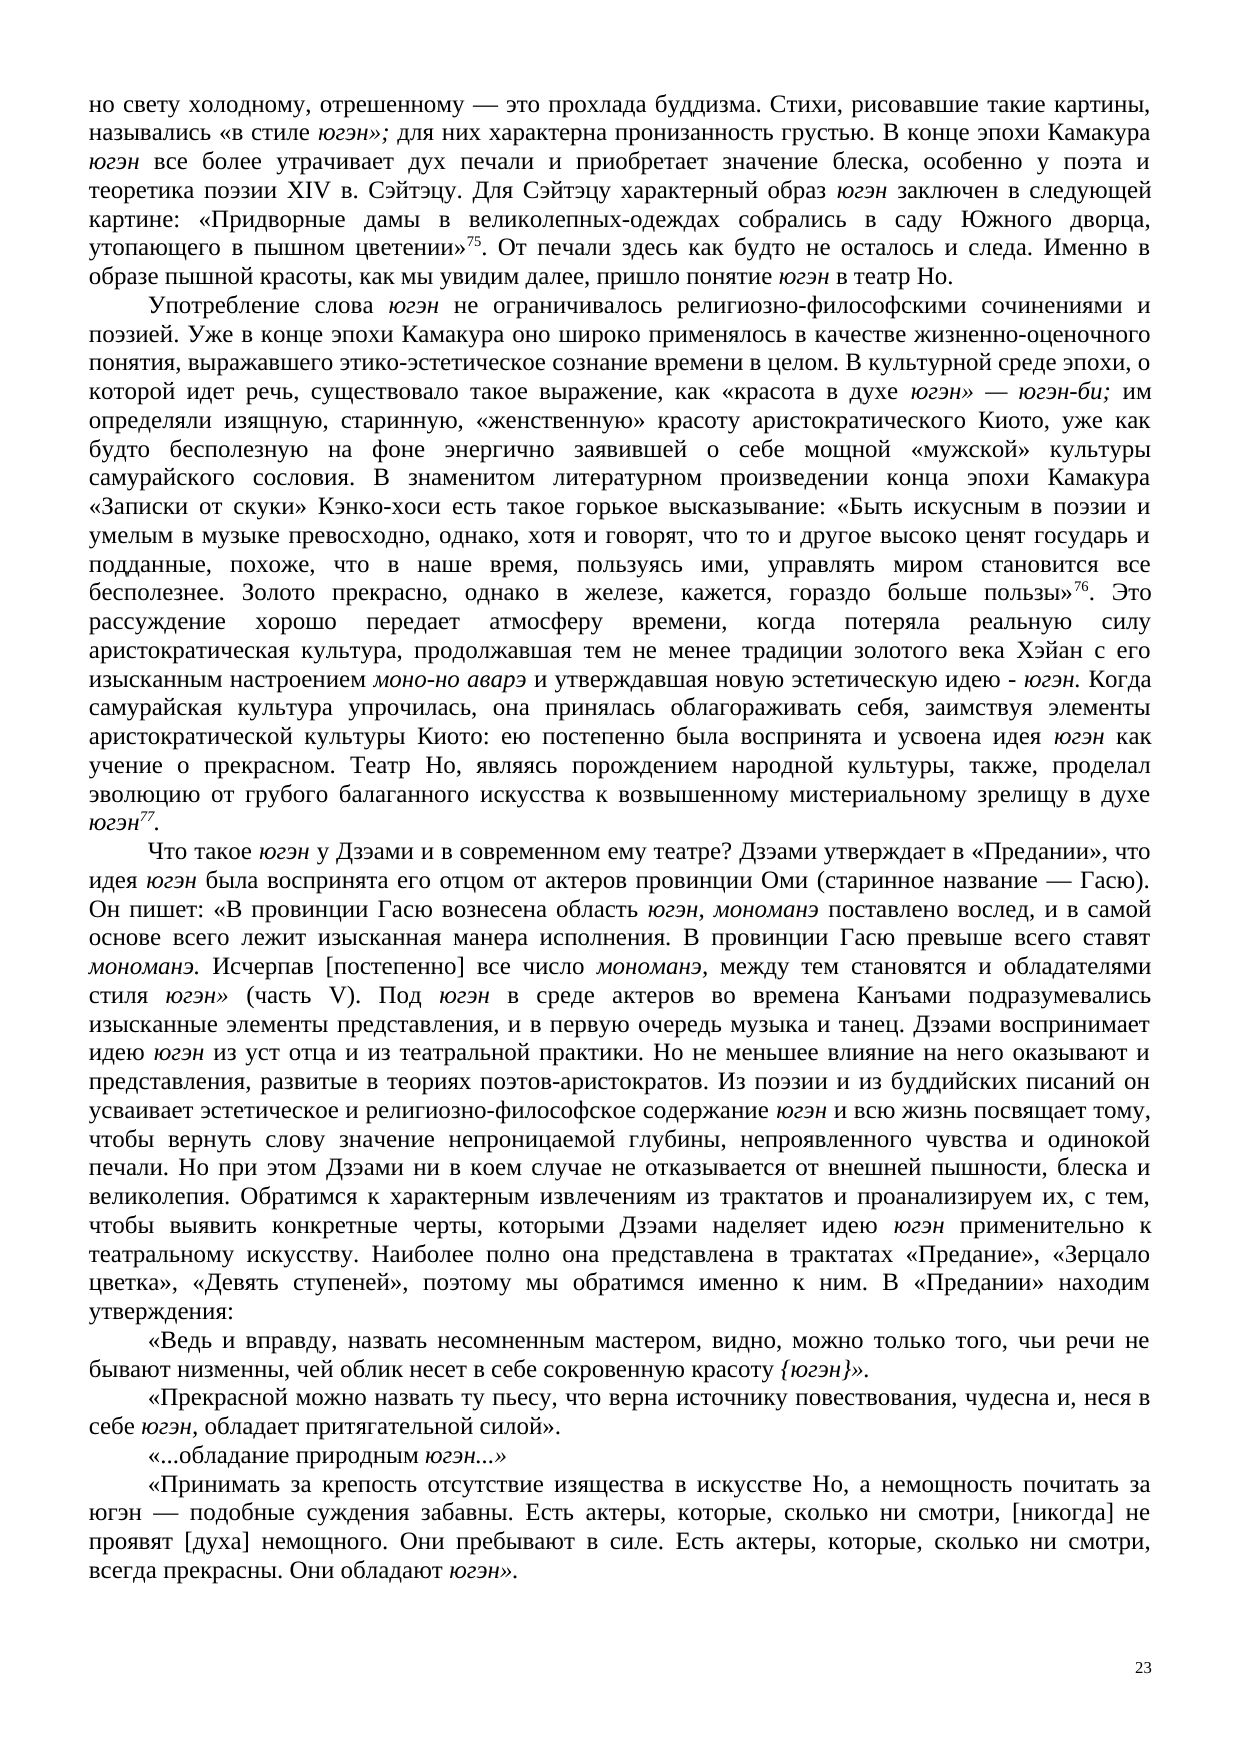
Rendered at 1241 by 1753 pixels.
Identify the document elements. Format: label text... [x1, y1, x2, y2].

text Что такое югэн у Дзэами и в современном ему театре? Дзэами утверждает в «Предании», что идея югэн была воспринята его отцом от актеров провинции Оми (старинное название — Гасю). Он пишет: «В провинции Гасю вознесена область югэн, мономанэ поставлено вослед, и в самой основе всего лежит изысканная манера исполнения. В провинции Гасю превыше всего ставят мономанэ. Исчерпав [постепенно] все число мономанэ, между тем становятся и обладателями стиля югэн» (часть V). Под югэн в среде актеров во времена Канъами подразумевались изысканные элементы представления, и в первую очередь музыка и танец. Дзэами воспринимает идею югэн из уст отца и из театральной практики. Но не меньшее влияние на него оказывают и представления, развитые в теориях поэтов-аристократов. Из поэзии и из буддийских писаний он усваивает эстетическое и религиозно-философское содержание югэн и всю жизнь посвящает тому, чтобы вернуть слову значение непроницаемой глубины, непроявленного чувства и одинокой печали. Но при этом Дзэами ни в коем случае не отказывается от внешней пышности, блеска и великолепия. Обратимся к характерным извлечениям из трактатов и проанализируем их, с тем, чтобы выявить конкретные черты, которыми Дзэами наделяет идею югэн применительно к театральному искусству. Наиболее полно она представлена в трактатах «Предание», «Зерцало цветка», «Девять ступеней», поэтому мы обратимся именно к ним. В «Предании» находим утверждения: [89, 836, 1152, 1325]
text «Ведь и вправду, назвать несомненным мастером, видно, можно только того, чьи речи не бывают низменны, чей облик несет в себе сокровенную красоту {югэн}». [89, 1325, 1152, 1382]
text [89, 89, 1152, 290]
text «Принимать за крепость отсутствие изящества в искусстве Но, а немощность почитать за югэн — подобные суждения забавны. Есть актеры, которые, сколько ни смотри, [никогда] не проявят [духа] немощного. Они пребывают в силе. Есть актеры, которые, сколько ни смотри, всегда прекрасны. Они обладают югэн». [89, 1469, 1152, 1584]
text Употребление слова югэн не ограничивалось религиозно-философскими сочинениями и поэзией. Уже в конце эпохи Камакура оно широко применялось в качестве жизненно-оценочного понятия, выражавшего этико-эстетическое сознание времени в целом. В культурной среде эпохи, о которой идет речь, существовало такое выражение, как «красота в духе югэн» — югэн-би; им определяли изящную, старинную, «женственную» красоту аристократического Киото, уже как будто бесполезную на фоне энергично заявившей о себе мощной «мужской» культуры самурайского сословия. В знаменитом литературном произведении конца эпохи Камакура «Записки от скуки» Кэнко-хоси есть такое горькое высказывание: «Быть искусным в поэзии и умелым в музыке превосходно, однако, хотя и говорят, что то и другое высоко ценят государь и подданные, похоже, что в наше время, пользуясь ими, управлять миром становится все бесполезнее. Золото прекрасно, однако в железе, кажется, гораздо больше пользы»76. Это рассуждение хорошо передает атмосферу времени, когда потеряла реальную силу аристократическая культура, продолжавшая тем не менее традиции золотого века Хэйан с его изысканным настроением моно-но аварэ и утверждавшая новую эстетическую идею - югэн. Когда самурайская культура упрочилась, она принялась облагораживать себя, заимствуя элементы аристократической культуры Киото: ею постепенно была воспринята и усвоена идея югэн как учение о прекрасном. Театр Но, являясь порождением народной культуры, также, проделал эволюцию от грубого балаганного искусства к возвышенному мистериальному зрелищу в духе югэн77. [89, 290, 1152, 836]
text «Прекрасной можно назвать ту пьесу, что верна источнику повествования, чудесна и, неся в себе югэн, обладает притягательной силой». [89, 1382, 1152, 1440]
text «...обладание природным югэн...» [89, 1440, 1152, 1469]
